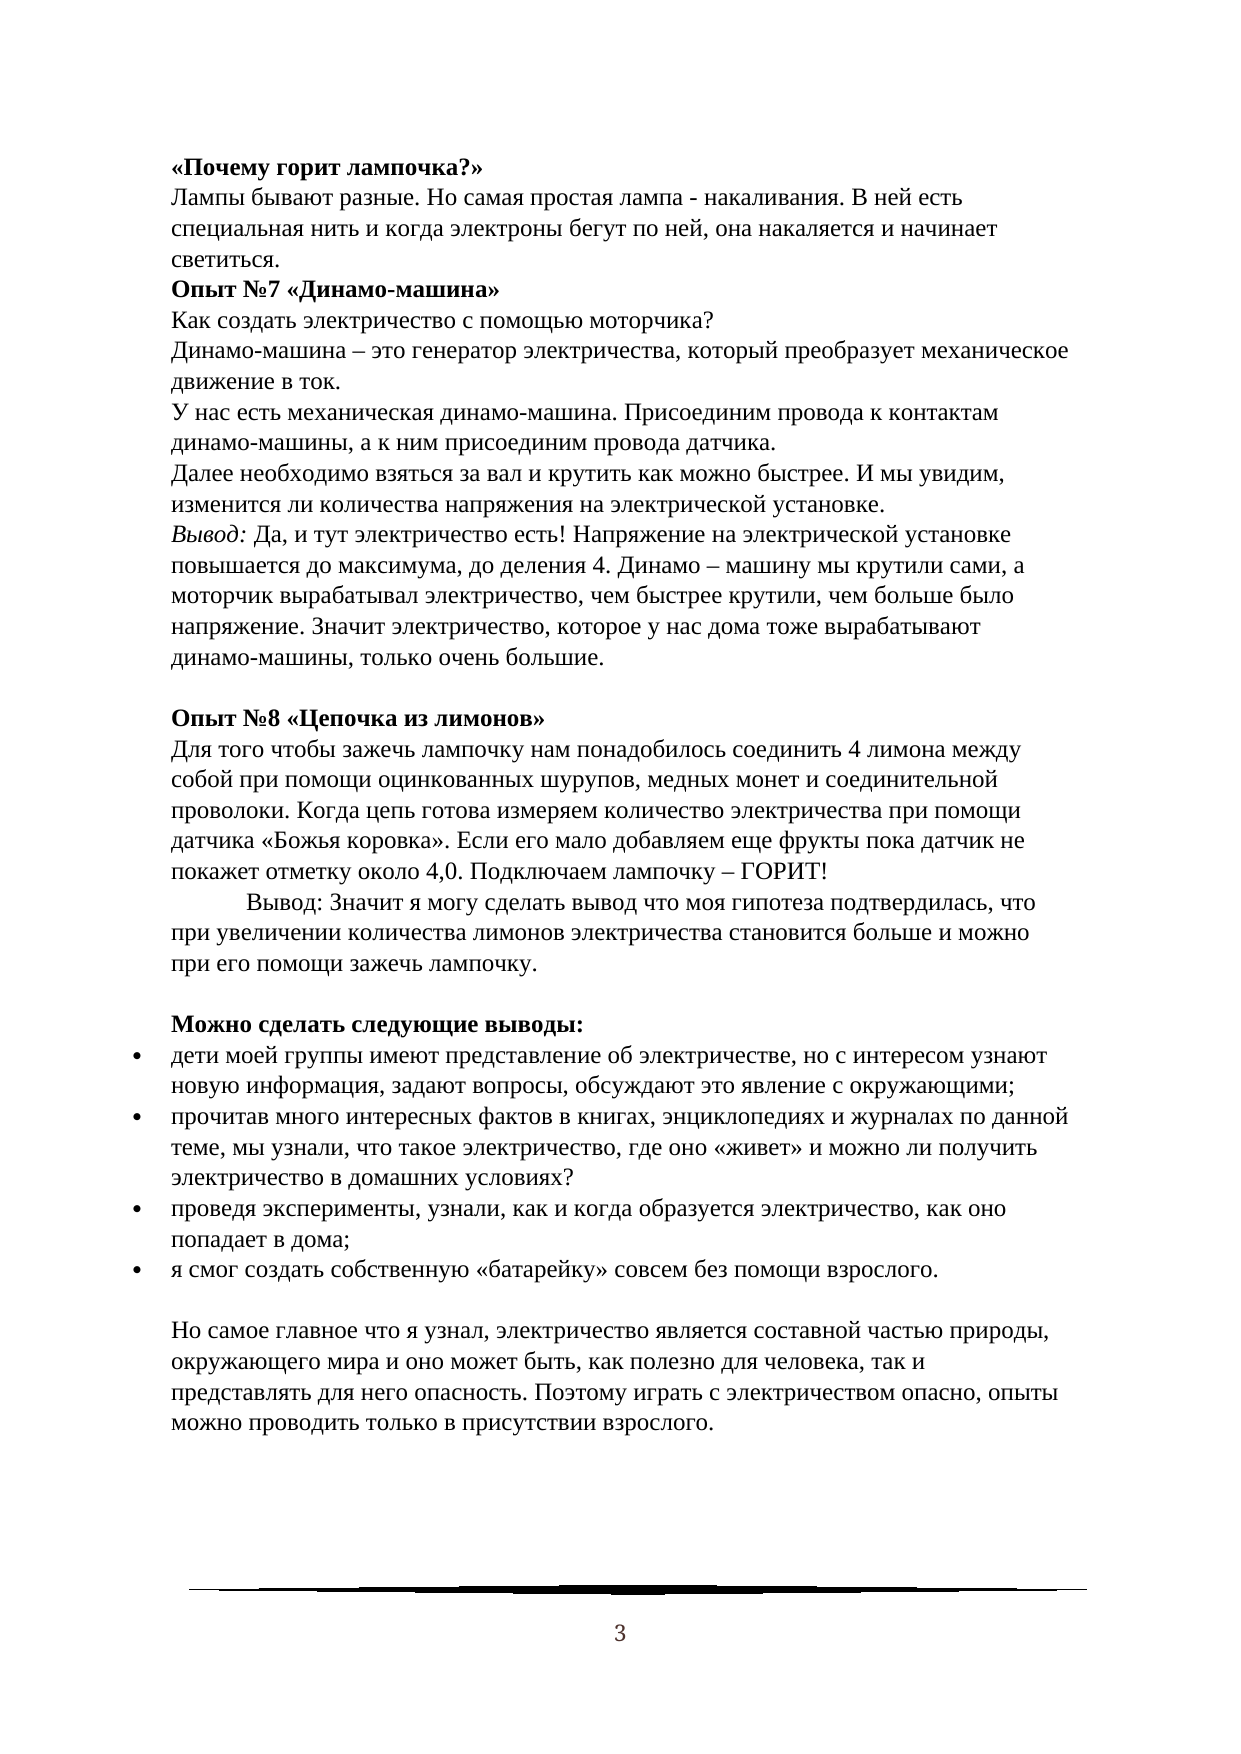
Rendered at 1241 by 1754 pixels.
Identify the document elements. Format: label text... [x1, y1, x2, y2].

text Опыт №7 «Динамо-машина» [171, 272, 1069, 303]
list прочитав много интересных фактов в книгах, энциклопедиях и журналах по данной теме, мы узнали, что такое электричество, где оно «живет» и можно ли получить электричество в домашних условиях? [133, 1099, 1069, 1191]
text Для того чтобы зажечь лампочку нам понадобилось соединить 4 лимона между собой при помощи оцинкованных шурупов, медных монет и соединительной проволоки. Когда цепь готова измеряем количество электричества при помощи датчика «Божья коровка». Если его мало добавляем еще фрукты пока датчик не покажет отметку около 4,0. Подключаем лампочку – ГОРИТ! [171, 732, 1069, 885]
text У нас есть механическая динамо-машина. Присоединим провода к контактам динамо-машины, а к ним присоединим провода датчика. [171, 395, 1069, 456]
text Вывод: Да, и тут электричество есть! Напряжение на электрической установке повышается до максимума, до деления 4. Динамо – машину мы крутили сами, а моторчик вырабатывал электричество, чем быстрее крутили, чем больше было напряжение. Значит электричество, которое у нас дома тоже вырабатывают динамо-машины, только очень большие. [171, 517, 1069, 671]
list дети моей группы имеют представление об электричестве, но с интересом узнают новую информация, задают вопросы, обсуждают это явление с окружающими; [133, 1038, 1069, 1099]
text «Почему горит лампочка?» [171, 150, 1069, 181]
text Динамо-машина – это генератор электричества, который преобразует механическое движение в ток. [171, 334, 1069, 395]
text Лампы бывают разные. Но самая простая лампа - накаливания. В ней есть специальная нить и когда электроны бегут по ней, она накаляется и начинает светиться. [171, 181, 1069, 272]
text Далее необходимо взяться за вал и крутить как можно быстрее. И мы увидим, изменится ли количества напряжения на электрической установке. [171, 456, 1069, 517]
text Как создать электричество с помощью моторчика? [171, 303, 1069, 334]
list проведя эксперименты, узнали, как и когда образуется электричество, как оно попадает в дома; [133, 1191, 1069, 1252]
text Можно сделать следующие выводы: [171, 1007, 1069, 1038]
list я смог создать собственную «батарейку» совсем без помощи взрослого. [133, 1252, 1069, 1283]
text Вывод: Значит я могу сделать вывод что моя гипотеза подтвердилась, что при увеличении количества лимонов электричества становится больше и можно при его помощи зажечь лампочку. [171, 885, 1069, 977]
text Но самое главное что я узнал, электричество является составной частью природы, окружающего мира и оно может быть, как полезно для человека, так и представлять для него опасность. Поэтому играть с электричеством опасно, опыты можно проводить только в присутствии взрослого. [171, 1314, 1069, 1436]
text Опыт №8 «Цепочка из лимонов» [171, 701, 1069, 732]
